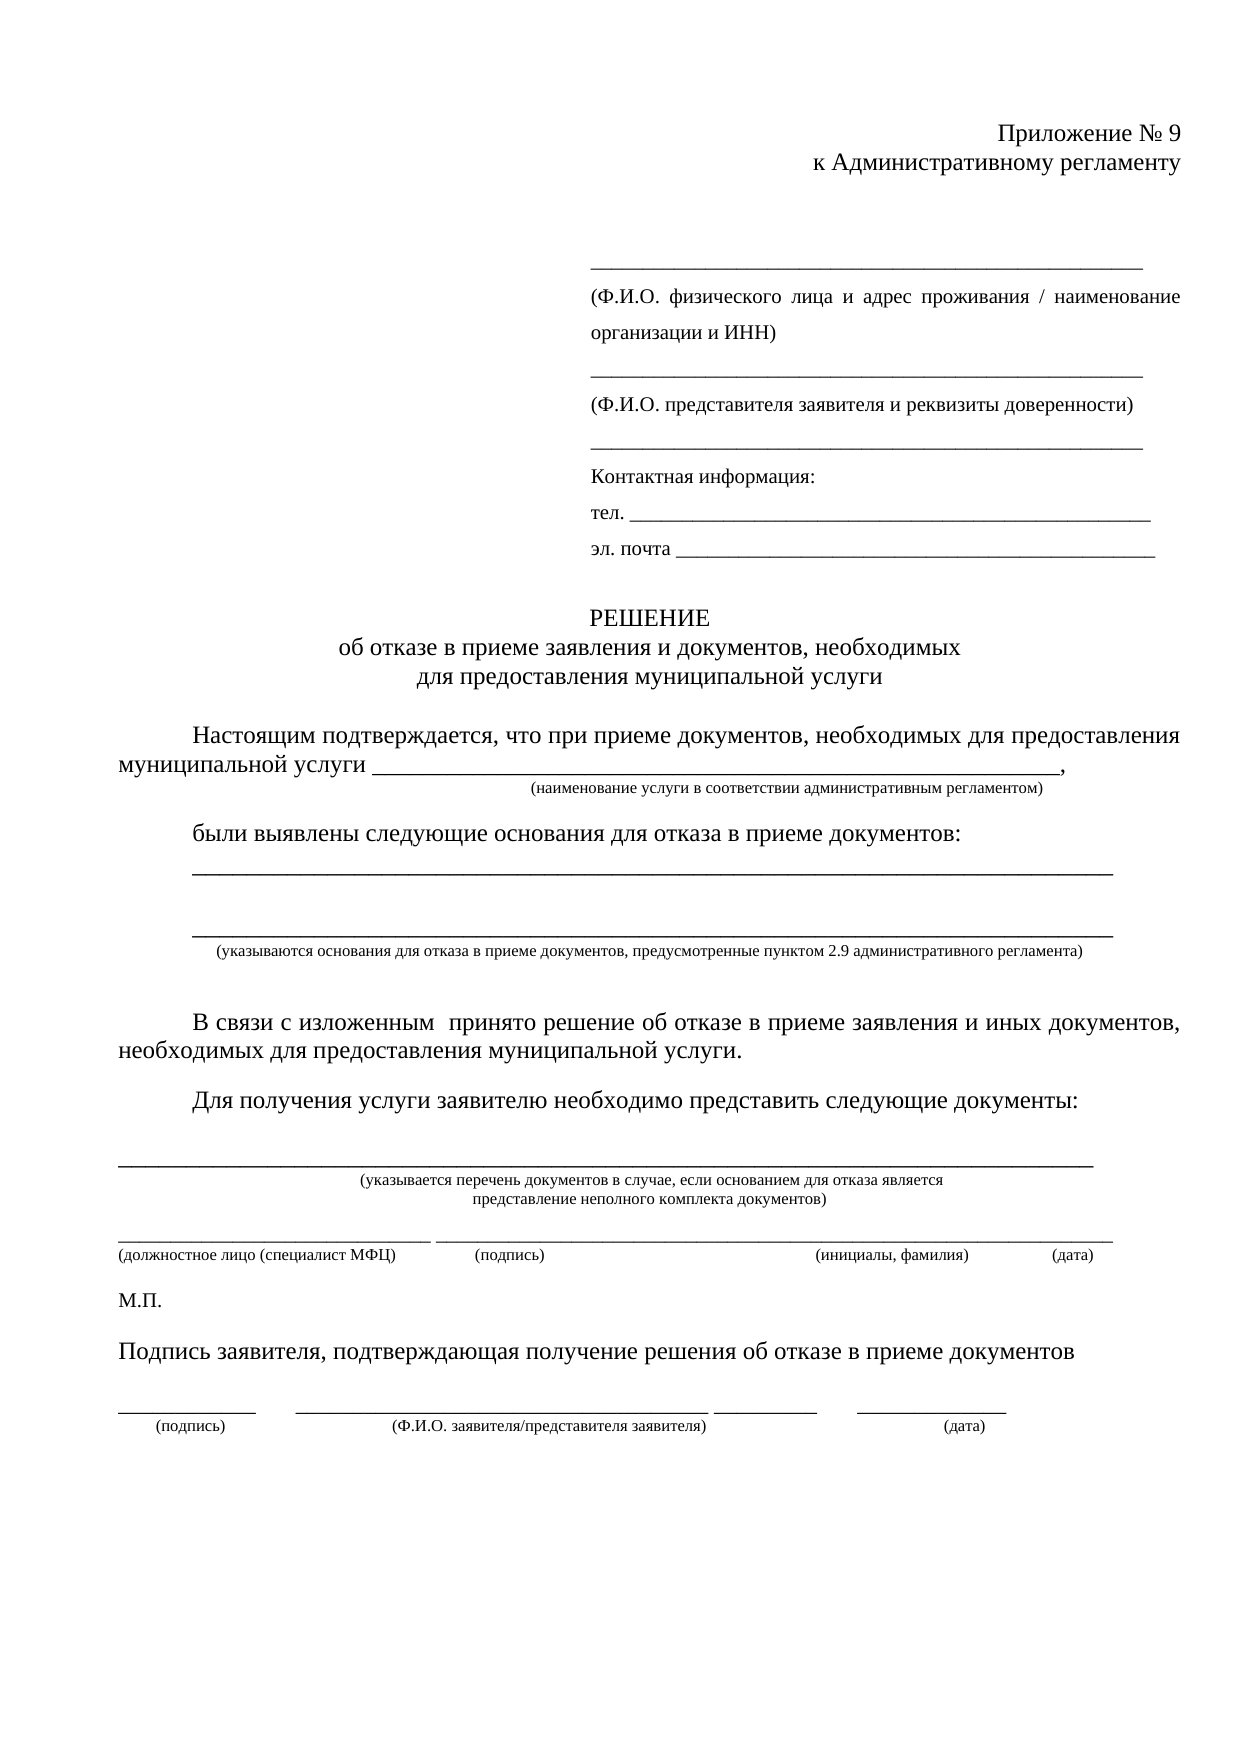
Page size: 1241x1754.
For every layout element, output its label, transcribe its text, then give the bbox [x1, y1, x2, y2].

text М.П. [118, 1288, 1181, 1312]
text ________________________________________________________________________ [118, 1139, 1181, 1170]
text (Ф.И.О. представителя заявителя и реквизиты доверенности) [591, 392, 1181, 416]
text (подпись) (Ф.И.О. заявителя/представителя заявителя) (дата) [118, 1416, 1181, 1435]
text к Административному регламенту [118, 147, 1181, 176]
text были выявлены следующие основания для отказа в приеме документов: [118, 818, 1181, 847]
text Подпись заявителя, подтверждающая получение решения об отказе в приеме документов [118, 1336, 1181, 1365]
text тел. __________________________________________________ [591, 500, 1181, 524]
text РЕШЕНИЕ [118, 603, 1181, 632]
text Настоящим подтверждается, что при приеме документов, необходимых для предоставления муниципальной услуги _______________________________________________________, [118, 721, 1181, 778]
text Контактная информация: [591, 464, 1181, 488]
text _____________________________________________________ [591, 248, 1181, 272]
text (Ф.И.О. физического лица и адрес проживания / наименование организации и ИНН) [591, 284, 1181, 344]
text _____________________________________________________ [591, 428, 1181, 452]
text представление неполного комплекта документов) [118, 1189, 1181, 1208]
text эл. почта ______________________________________________ [591, 536, 1181, 560]
text (указывается перечень документов в случае, если основанием для отказа является [118, 1170, 1181, 1189]
text ______________________________ _________________________________________________________________ [118, 1221, 1181, 1245]
text Приложение № 9 [118, 118, 1181, 147]
text ____________ ____________________________________ _________ _____________ [118, 1390, 1181, 1416]
text об отказе в приеме заявления и документов, необходимых для предоставления муниципальной услуги [118, 632, 1181, 689]
text В связи с изложенным принято решение об отказе в приеме заявления и иных документов, необходимых для предоставления муниципальной услуги. [118, 1007, 1181, 1064]
text (наименование услуги в соответствии административным регламентом) [118, 778, 1181, 797]
text (должностное лицо (специалист МФЦ) (подпись) (инициалы, фамилия) (дата) [118, 1245, 1181, 1264]
text (указываются основания для отказа в приеме документов, предусмотренные пунктом 2.9 административного регламента) [118, 940, 1181, 959]
text ____________________________________________________________________ [118, 847, 1181, 878]
text _____________________________________________________ [591, 356, 1181, 380]
text ____________________________________________________________________ [118, 909, 1181, 940]
text Для получения услуги заявителю необходимо представить следующие документы: [118, 1085, 1181, 1114]
